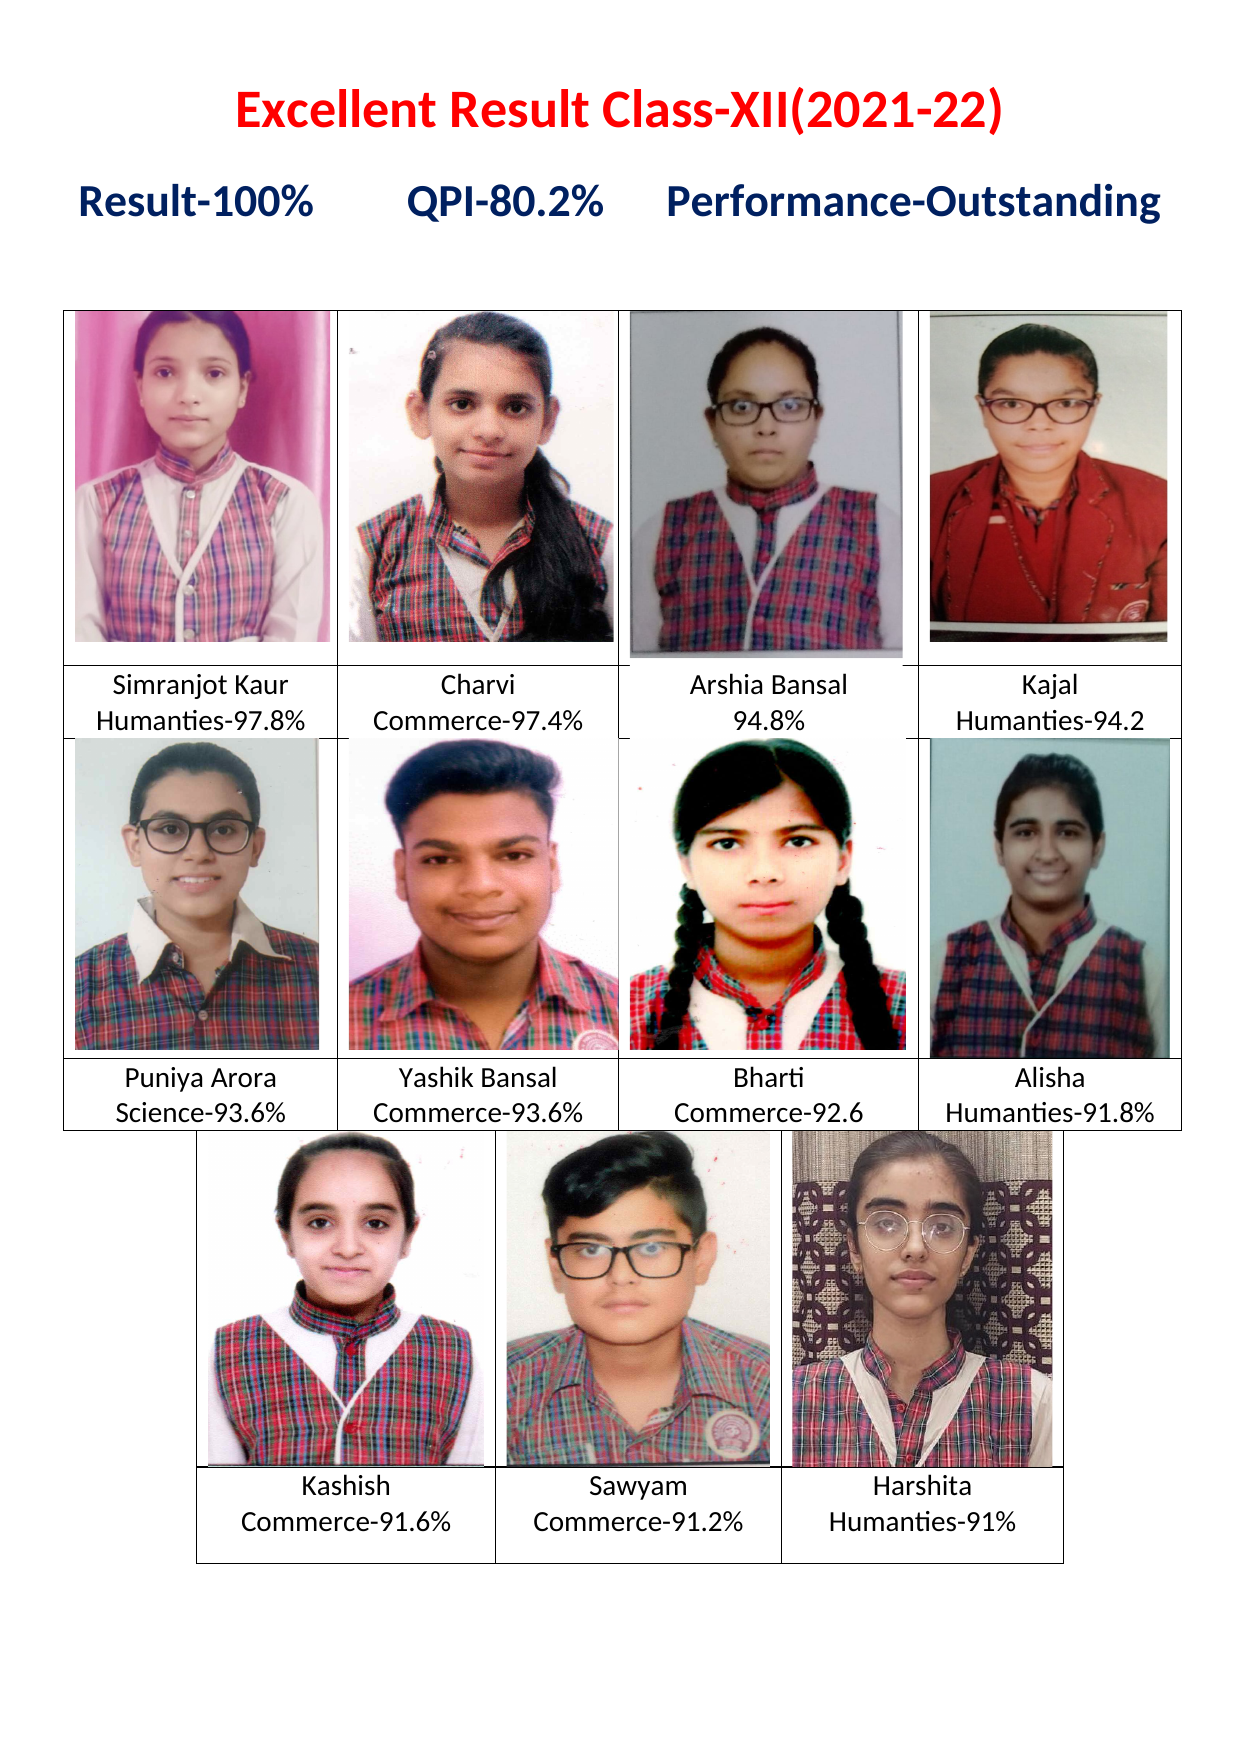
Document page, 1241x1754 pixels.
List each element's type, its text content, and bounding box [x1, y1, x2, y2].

table_cell Kajal Humanties-94.2 [919, 666, 1181, 738]
picture [629, 311, 903, 666]
text Excellent Result Class-XII(2021-22) [75, 75, 1165, 141]
table_cell [496, 1131, 506, 1466]
picture [929, 311, 1168, 642]
table_cell [484, 1131, 495, 1466]
table_header [919, 311, 1181, 665]
table_cell [338, 739, 618, 1058]
text Result-100% QPI-80.2% Performance-Outstanding [75, 172, 1165, 228]
table_cell Alisha Humanties-91.8% [919, 1059, 1181, 1130]
table_cell [1170, 739, 1181, 1058]
table_cell [770, 1131, 781, 1466]
table_cell [919, 739, 929, 1058]
table_header [619, 311, 629, 665]
table_header [338, 311, 618, 665]
table_cell Kashish Commerce-91.6% [197, 1468, 495, 1563]
table_cell Yashik Bansal Commerce-93.6% [338, 1059, 618, 1130]
table_cell Charvi Commerce-97.4% [338, 666, 618, 738]
picture [792, 1131, 1053, 1467]
table_cell [197, 1131, 208, 1466]
table_cell Simranjot Kaur Humanties-97.8% [64, 666, 337, 738]
table_cell Harshita Humanties-91% [782, 1468, 1063, 1563]
table_cell Arshia Bansal 94.8% [619, 666, 918, 738]
picture [75, 311, 331, 642]
table_cell [782, 1131, 792, 1466]
table_header [903, 311, 918, 665]
table_cell Bharti Commerce-92.6 [619, 1059, 918, 1130]
table_cell Sawyam Commerce-91.2% [496, 1468, 781, 1563]
table_header [64, 311, 337, 665]
table_cell Puniya Arora Science-93.6% [64, 1059, 337, 1130]
table_cell [1053, 1131, 1063, 1466]
table_cell [64, 739, 337, 1058]
table_cell [619, 739, 918, 1058]
picture [929, 738, 1170, 1058]
